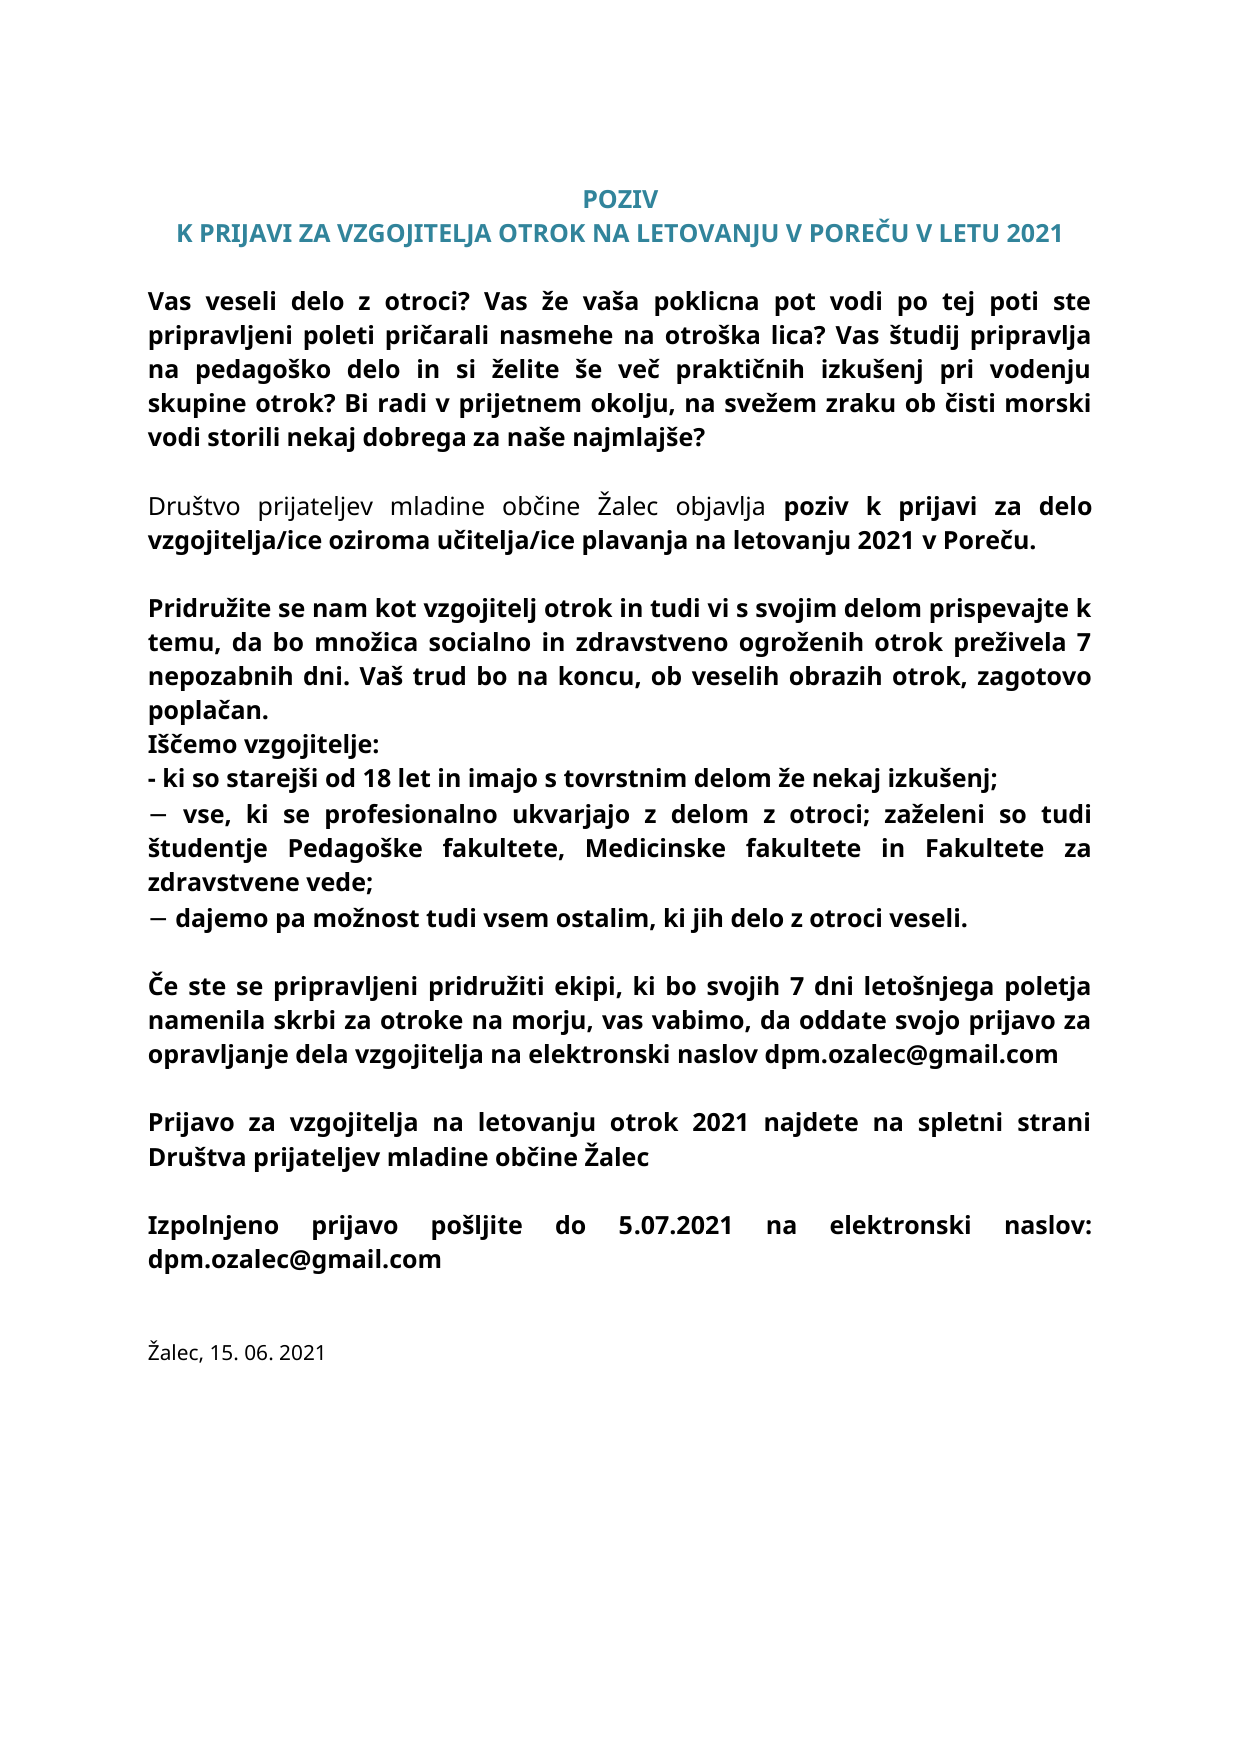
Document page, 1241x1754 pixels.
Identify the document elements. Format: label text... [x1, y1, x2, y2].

text Vas veseli delo z otroci? Vas že vaša poklicna pot vodi po tej poti ste pripravljeni poleti pričarali nasmehe na otroška lica? Vas študij pripravlja na pedagoško delo in si želite še več praktičnih izkušenj pri vodenju skupine otrok? Bi radi v prijetnem okolju, na svežem zraku ob čisti morski vodi storili nekaj dobrega za naše najmlajše? [148, 284, 1093, 454]
text Če ste se pripravljeni pridružiti ekipi, ki bo svojih 7 dni letošnjega poletja namenila skrbi za otroke na morju, vas vabimo, da oddate svojo prijavo za opravljanje dela vzgojitelja na elektronski naslov dpm.ozalec@gmail.com [148, 969, 1093, 1071]
text Društvo prijateljev mladine občine Žalec objavlja poziv k prijavi za delo vzgojitelja/ice oziroma učitelja/ice plavanja na letovanju 2021 v Poreču. [148, 488, 1093, 556]
text Izpolnjeno prijavo pošljite do 5.07.2021 na elektronski naslov: dpm.ozalec@gmail.com [148, 1207, 1093, 1275]
text Iščemo vzgojitelje: [148, 727, 1093, 761]
text Prijavo za vzgojitelja na letovanju otrok 2021 najdete na spletni strani Društva prijateljev mladine občine Žalec [148, 1105, 1093, 1173]
text − vse, ki se profesionalno ukvarjajo z delom z otroci; zaželeni so tudi študentje Pedagoške fakultete, Medicinske fakultete in Fakultete za zdravstvene vede; [148, 797, 1093, 899]
text K PRIJAVI ZA VZGOJITELJA OTROK NA LETOVANJU V POREČU V LETU 2021 [148, 216, 1093, 250]
text - ki so starejši od 18 let in imajo s tovrstnim delom že nekaj izkušenj; [148, 761, 1093, 795]
text − dajemo pa možnost tudi vsem ostalim, ki jih delo z otroci veseli. [148, 901, 1093, 935]
text Žalec, 15. 06. 2021 [148, 1338, 1093, 1366]
text POZIV [148, 182, 1093, 216]
text Pridružite se nam kot vzgojitelj otrok in tudi vi s svojim delom prispevajte k temu, da bo množica socialno in zdravstveno ogroženih otrok preživela 7 nepozabnih dni. Vaš trud bo na koncu, ob veselih obrazih otrok, zagotovo poplačan. [148, 590, 1093, 727]
